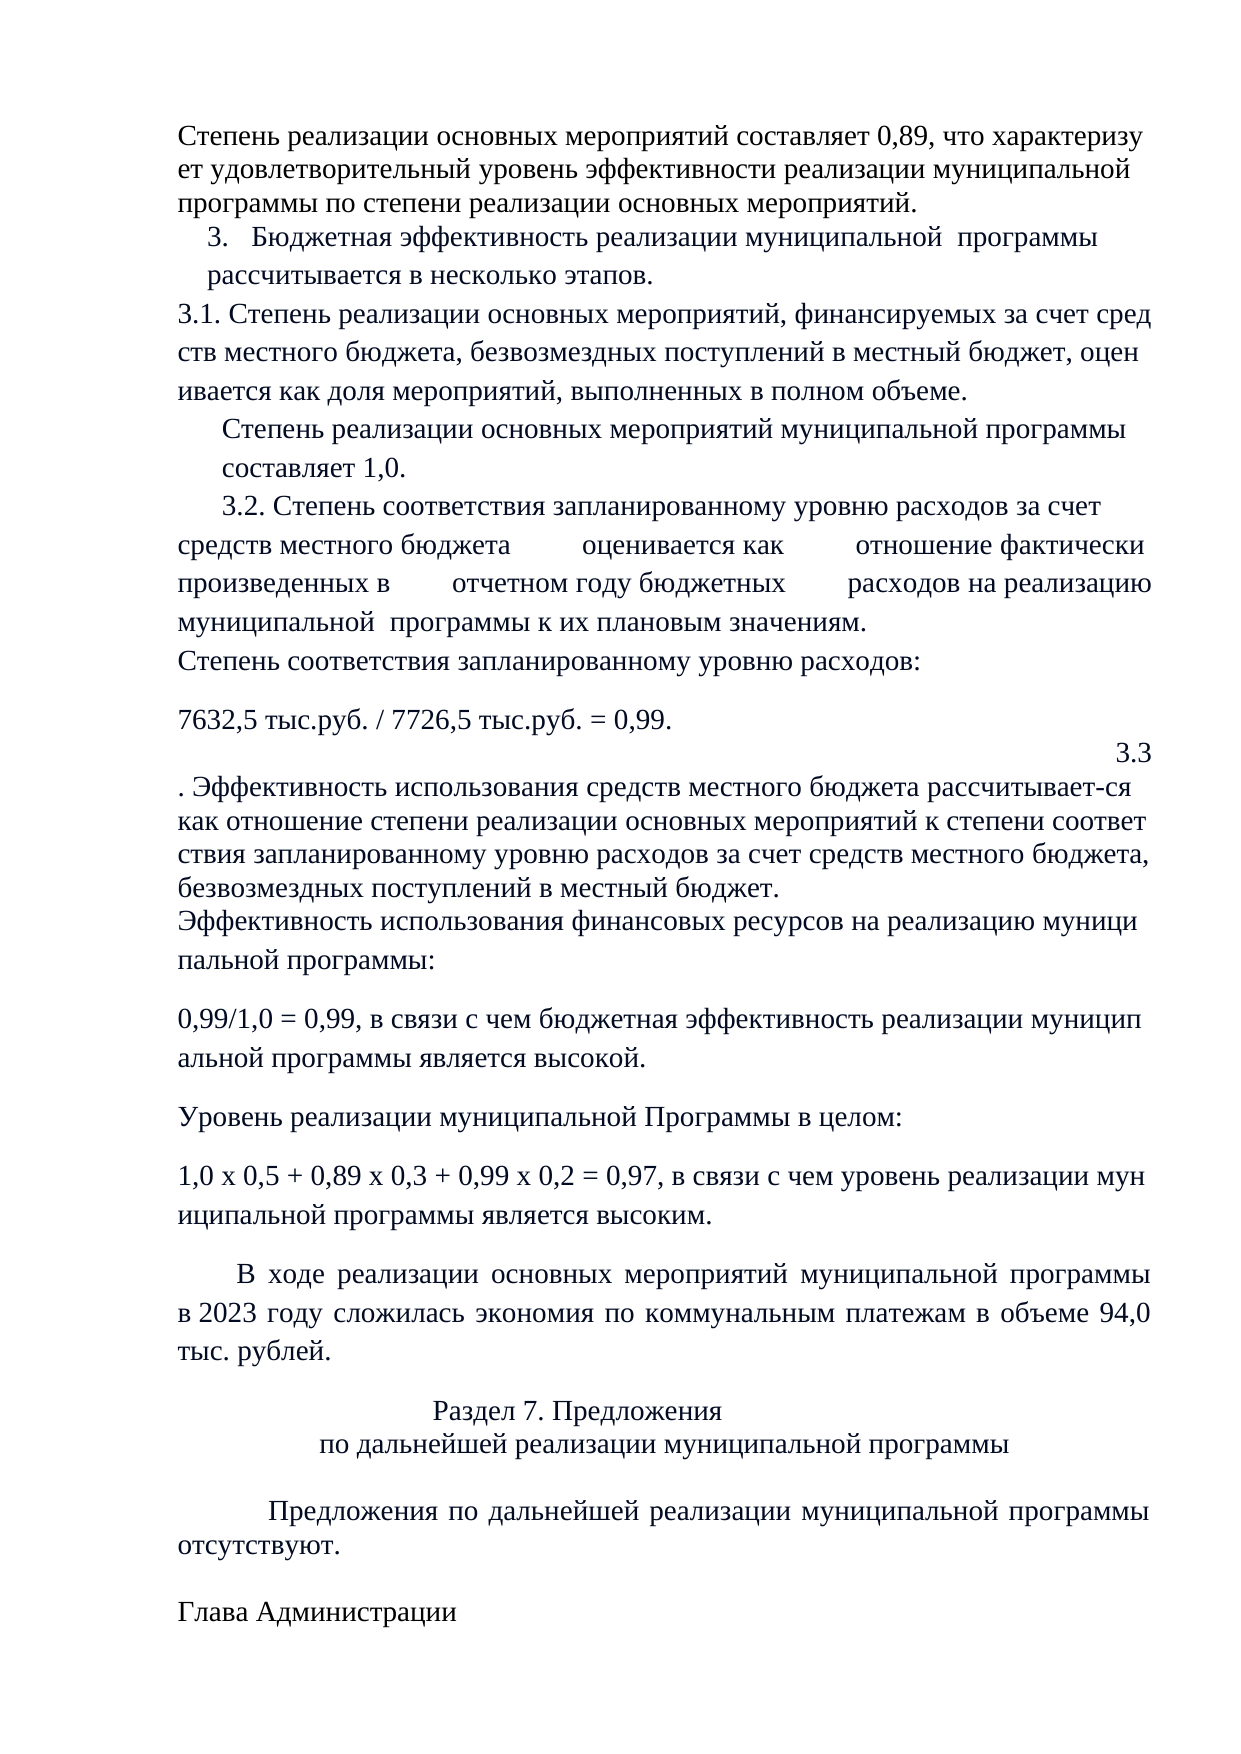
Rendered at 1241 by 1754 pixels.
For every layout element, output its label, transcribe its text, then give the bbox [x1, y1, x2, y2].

text Глава Администрации [177, 1594, 1152, 1628]
text Предложения по дальнейшей реализации муниципальной программы отсутствуют. [177, 1493, 1152, 1561]
text 3.2. Степень соответствия запланированному уровню расходов за счет [177, 488, 1152, 522]
text 1,0 х 0,5 + 0,89 х 0,3 + 0,99 х 0,2 = 0,97, в связи с чем уровень реализации муниципальной программы является высоким. [177, 1158, 1152, 1231]
text 0,99/1,0 = 0,99, в связи с чем бюджетная эффективность реализации муниципальной программы является высокой. [177, 1001, 1152, 1073]
text Степень реализации основных мероприятий муниципальной программы [177, 411, 1152, 445]
text Уровень реализации муниципальной Программы в целом: [177, 1099, 1152, 1133]
text 3.3. Эффективность использования средств местного бюджета рассчитывает-ся как отношение степени реализации основных мероприятий к степени соответствия запланированному уровню расходов за счет средств местного бюджета, безвозмездных поступлений в местный бюджет. [177, 736, 1152, 903]
text Степень соответствия запланированному уровню расходов: [177, 643, 1152, 676]
text Эффективность использования финансовых ресурсов на реализацию муниципальной программы: [177, 903, 1152, 975]
text по дальнейшей реализации муниципальной программы [177, 1426, 1152, 1460]
text 7632,5 тыс.руб. / 7726,5 тыс.руб. = 0,99. [177, 702, 1152, 736]
list Бюджетная эффективность реализации муниципальной программы [177, 219, 1152, 252]
text средств местного бюджета оценивается как отношение фактически произведенных в отчетном году бюджетных расходов на реализацию муниципальной программы к их плановым значениям. [177, 527, 1152, 638]
text Раздел 7. Предложения [177, 1393, 1152, 1426]
text составляет 1,0. [177, 450, 1152, 483]
text Степень реализации основных мероприятий составляет 0,89, что характеризует удовлетворительный уровень эффективности реализации муниципальной программы по степени реализации основных мероприятий. [177, 118, 1152, 219]
text В ходе реализации основных мероприятий муниципальной программы в 2023 году сложилась экономия по коммунальным платежам в объеме 94,0 тыс. рублей. [177, 1256, 1152, 1367]
text рассчитывается в несколько этапов. [177, 257, 1152, 291]
text 3.1. Степень реализации основных мероприятий, финансируемых за счет средств местного бюджета, безвозмездных поступлений в местный бюджет, оценивается как доля мероприятий, выполненных в полном объеме. [177, 296, 1152, 406]
